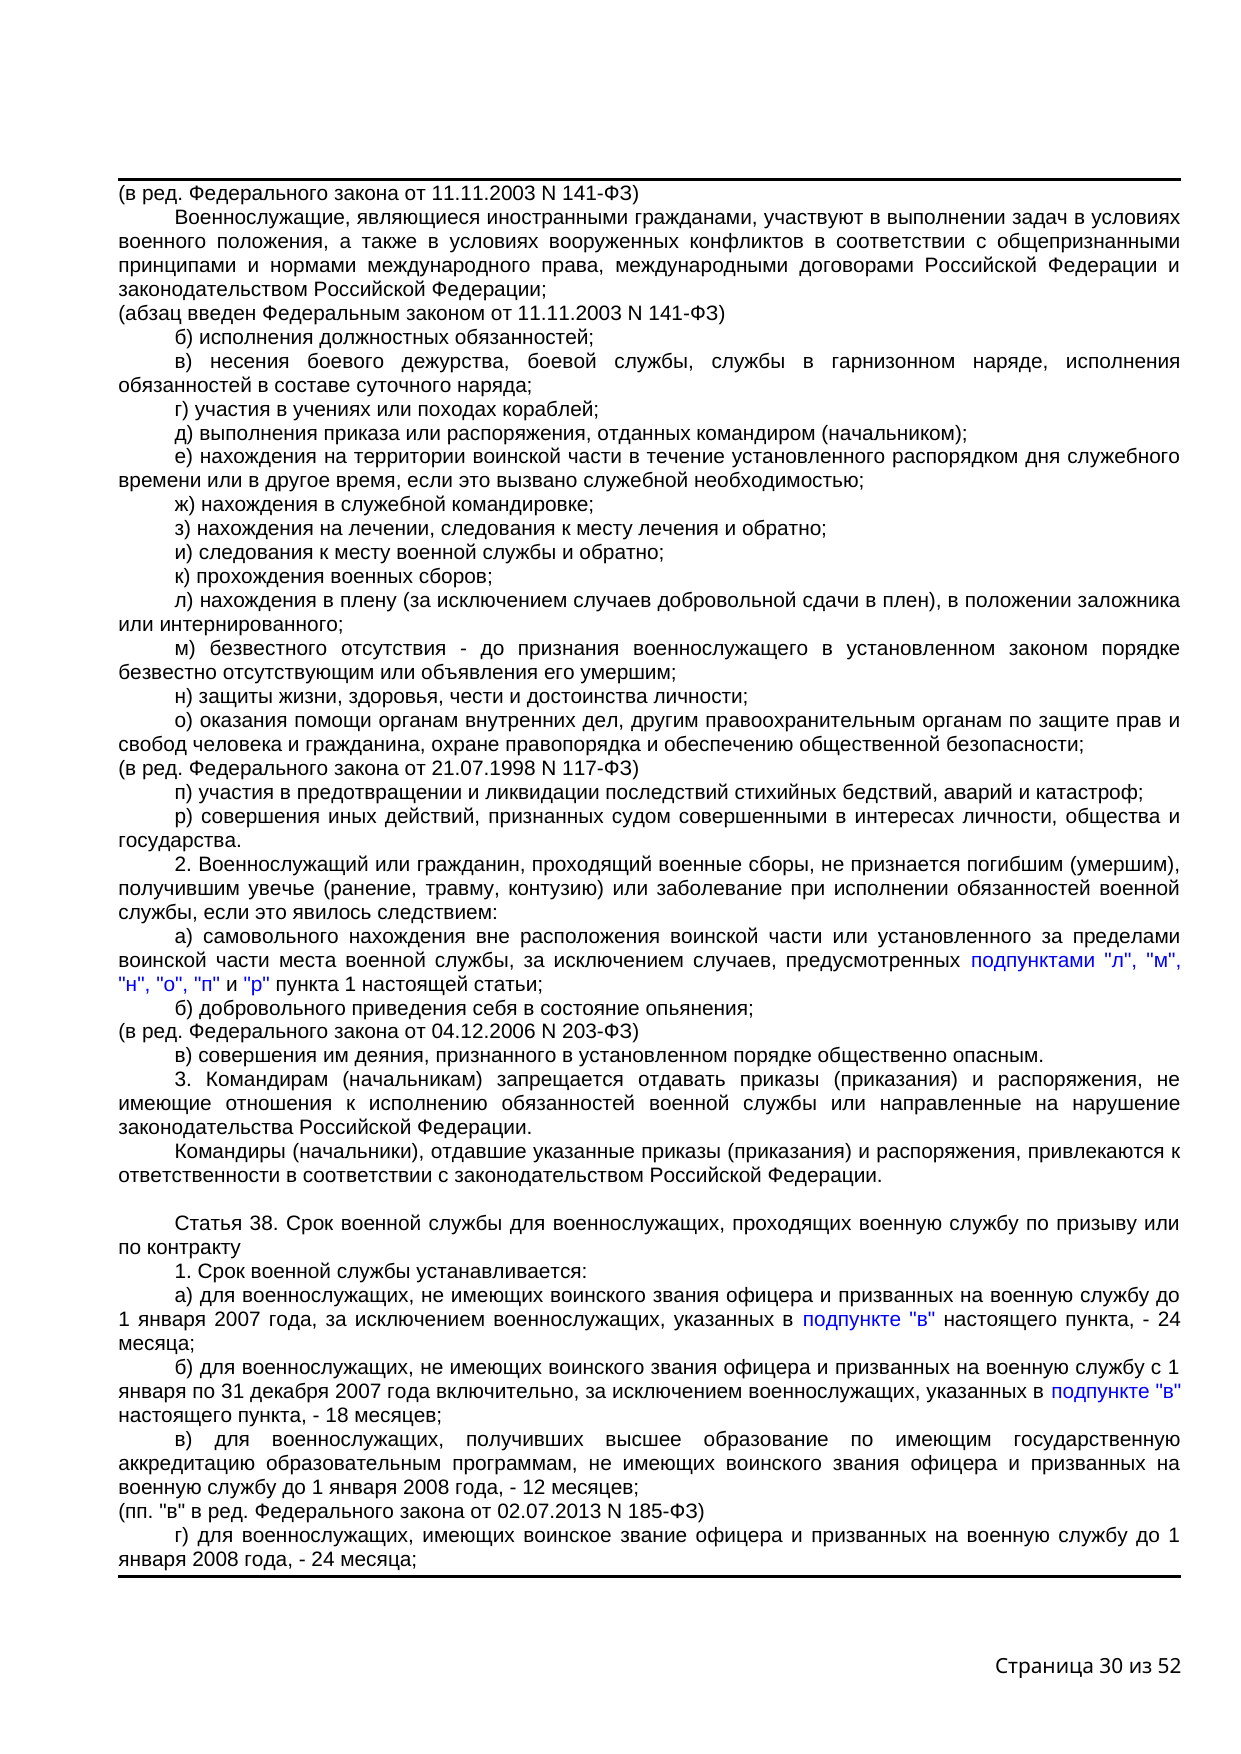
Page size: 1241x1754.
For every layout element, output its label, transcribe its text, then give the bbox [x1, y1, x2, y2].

text р) совершения иных действий, признанных судом совершенными в интересах личности, общества и государства. [118, 804, 1181, 852]
text (в ред. Федерального закона от 21.07.1998 N 117-ФЗ) [118, 756, 1181, 780]
text в) совершения им деяния, признанного в установленном порядке общественно опасным. [118, 1043, 1181, 1067]
text Военнослужащие, являющиеся иностранными гражданами, участвуют в выполнении задач в условиях военного положения, а также в условиях вооруженных конфликтов в соответствии с общепризнанными принципами и нормами международного права, международными договорами Российской Федерации и законодательством Российской Федерации; [118, 205, 1181, 301]
text 3. Командирам (начальникам) запрещается отдавать приказы (приказания) и распоряжения, не имеющие отношения к исполнению обязанностей военной службы или направленные на нарушение законодательства Российской Федерации. [118, 1067, 1181, 1139]
text Командиры (начальники), отдавшие указанные приказы (приказания) и распоряжения, привлекаются к ответственности в соответствии с законодательством Российской Федерации. [118, 1139, 1181, 1187]
text е) нахождения на территории воинской части в течение установленного распорядком дня служебного времени или в другое время, если это вызвано служебной необходимостью; [118, 444, 1181, 492]
text в) несения боевого дежурства, боевой службы, службы в гарнизонном наряде, исполнения обязанностей в составе суточного наряда; [118, 348, 1181, 396]
text б) добровольного приведения себя в состояние опьянения; [118, 995, 1181, 1019]
text б) для военнослужащих, не имеющих воинского звания офицера и призванных на военную службу с 1 января по 31 декабря 2007 года включительно, за исключением военнослужащих, указанных в подпункте "в" настоящего пункта, - 18 месяцев; [118, 1355, 1181, 1427]
text 2. Военнослужащий или гражданин, проходящий военные сборы, не признается погибшим (умершим), получившим увечье (ранение, травму, контузию) или заболевание при исполнении обязанностей военной службы, если это явилось следствием: [118, 852, 1181, 923]
text к) прохождения военных сборов; [118, 564, 1181, 588]
text л) нахождения в плену (за исключением случаев добровольной сдачи в плен), в положении заложника или интернированного; [118, 588, 1181, 636]
text Статья 38. Срок военной службы для военнослужащих, проходящих военную службу по призыву или по контракту [118, 1211, 1181, 1259]
text о) оказания помощи органам внутренних дел, другим правоохранительным органам по защите прав и свобод человека и гражданина, охране правопорядка и обеспечению общественной безопасности; [118, 708, 1181, 756]
text д) выполнения приказа или распоряжения, отданных командиром (начальником); [118, 420, 1181, 444]
text п) участия в предотвращении и ликвидации последствий стихийных бедствий, аварий и катастроф; [118, 780, 1181, 804]
text м) безвестного отсутствия - до признания военнослужащего в установленном законом порядке безвестно отсутствующим или объявления его умершим; [118, 636, 1181, 684]
text з) нахождения на лечении, следования к месту лечения и обратно; [118, 516, 1181, 540]
text (в ред. Федерального закона от 04.12.2006 N 203-ФЗ) [118, 1019, 1181, 1043]
text б) исполнения должностных обязанностей; [118, 324, 1181, 348]
text г) для военнослужащих, имеющих воинское звание офицера и призванных на военную службу до 1 января 2008 года, - 24 месяца; [118, 1522, 1181, 1570]
text (пп. "в" в ред. Федерального закона от 02.07.2013 N 185-ФЗ) [118, 1498, 1181, 1522]
text ж) нахождения в служебной командировке; [118, 492, 1181, 516]
text 1. Срок военной службы устанавливается: [118, 1259, 1181, 1283]
text в) для военнослужащих, получивших высшее образование по имеющим государственную аккредитацию образовательным программам, не имеющих воинского звания офицера и призванных на военную службу до 1 января 2008 года, - 12 месяцев; [118, 1427, 1181, 1498]
text (абзац введен Федеральным законом от 11.11.2003 N 141-ФЗ) [118, 301, 1181, 324]
text н) защиты жизни, здоровья, чести и достоинства личности; [118, 684, 1181, 708]
text а) самовольного нахождения вне расположения воинской части или установленного за пределами воинской части места военной службы, за исключением случаев, предусмотренных подпунктами "л", "м", "н", "о", "п" и "р" пункта 1 настоящей статьи; [118, 923, 1181, 995]
text (в ред. Федерального закона от 11.11.2003 N 141-ФЗ) [118, 181, 1181, 205]
text и) следования к месту военной службы и обратно; [118, 540, 1181, 564]
text а) для военнослужащих, не имеющих воинского звания офицера и призванных на военную службу до 1 января 2007 года, за исключением военнослужащих, указанных в подпункте "в" настоящего пункта, - 24 месяца; [118, 1283, 1181, 1355]
text г) участия в учениях или походах кораблей; [118, 396, 1181, 420]
